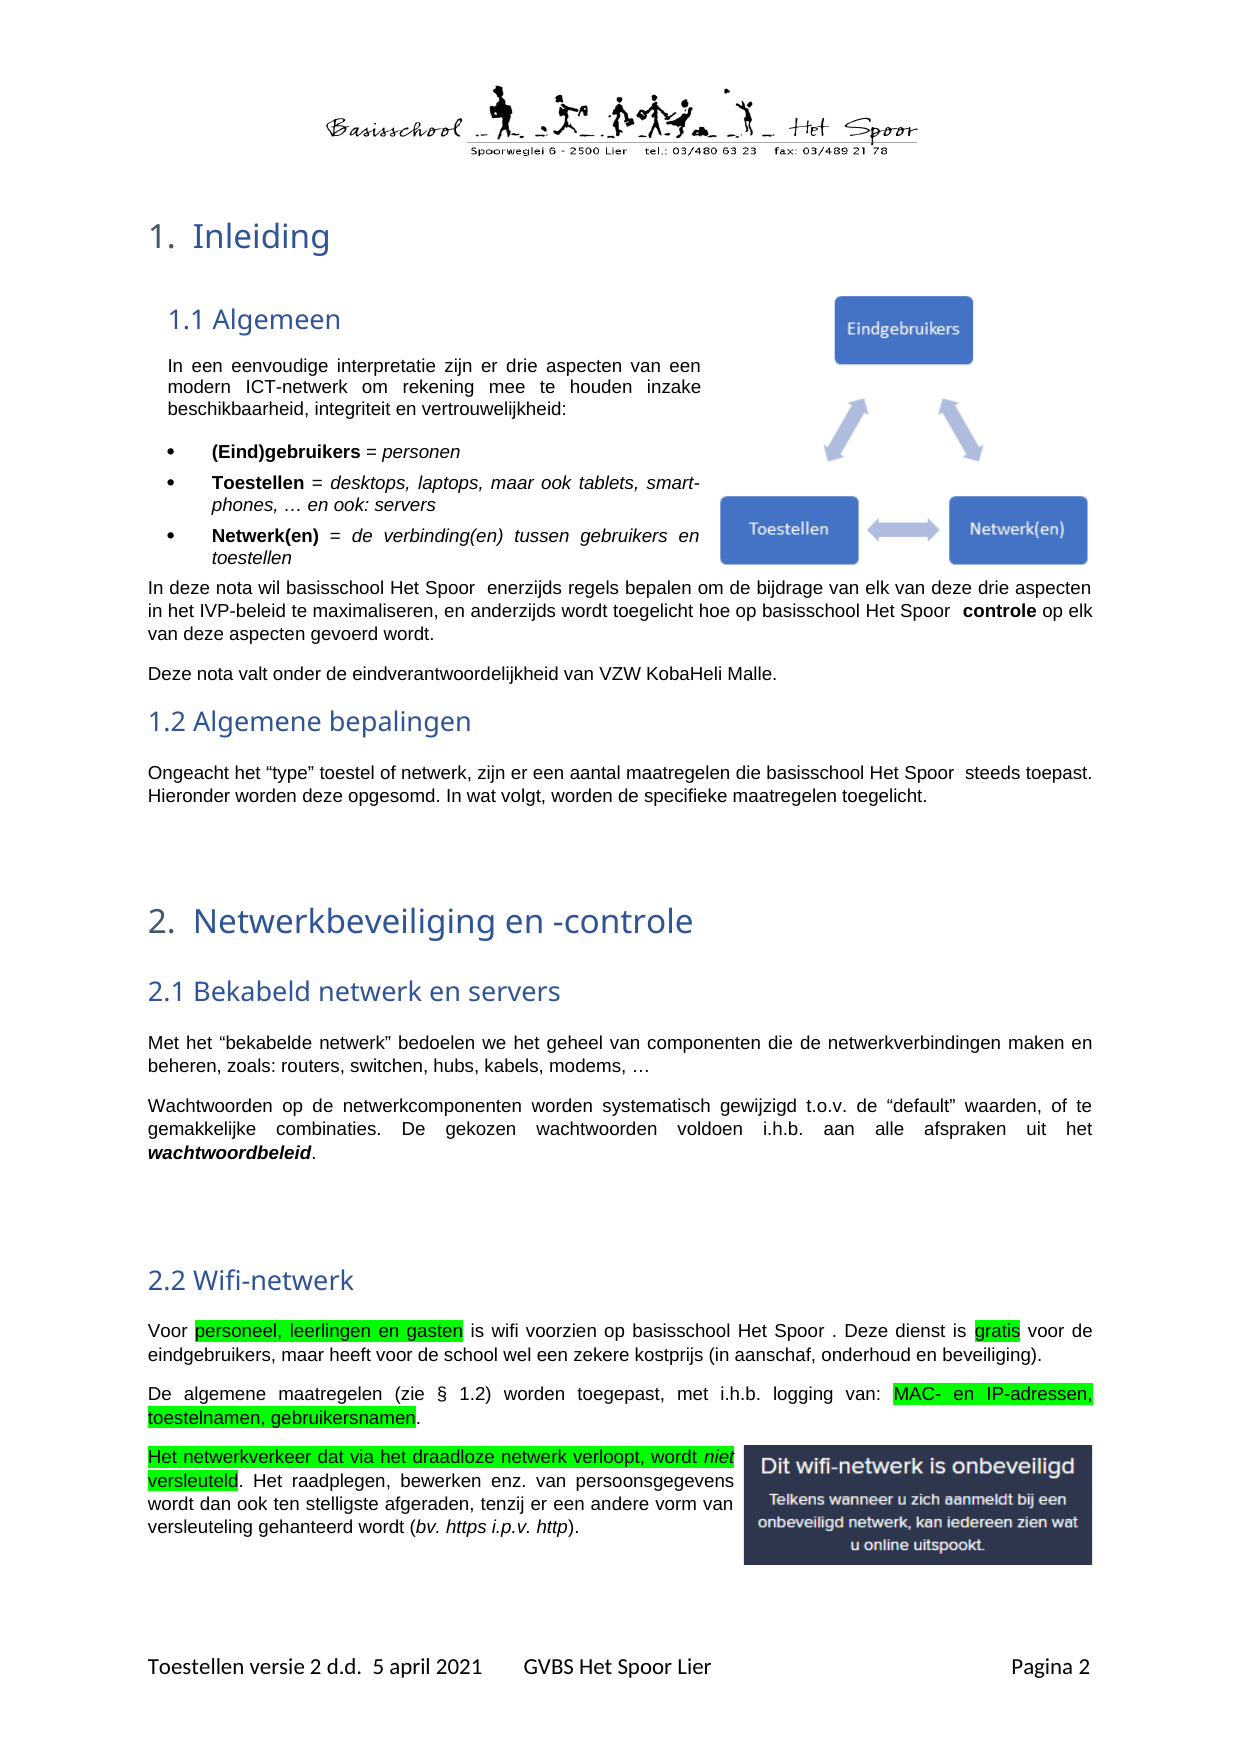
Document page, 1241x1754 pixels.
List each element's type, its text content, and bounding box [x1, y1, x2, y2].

text De algemene maatregelen (zie § 1.2) worden toegepast, met i.h.b. logging van: MAC- en IP-adressen, toestelnamen, gebruikersnamen. [148, 1383, 1093, 1428]
text Deze nota valt onder de eindverantwoordelijkheid van VZW KobaHeli Malle. [148, 663, 1093, 684]
subtitle 1.2 Algemene bepalingen [148, 703, 1093, 739]
picture [311, 73, 929, 163]
picture [718, 296, 1090, 567]
text Wachtwoorden op de netwerkcomponenten worden systematisch gewijzigd t.o.v. de “default” waarden, of te gemakkelijke combinaties. De gekozen wachtwoorden voldoen i.h.b. aan alle afspraken uit het wachtwoordbeleid. [148, 1095, 1093, 1163]
text In deze nota wil basisschool Het Spoor enerzijds regels bepalen om de bijdrage van elk van deze drie aspecten in het IVP-beleid te maximaliseren, en anderzijds wordt toegelicht hoe op basisschool Het Spoor controle op elk van deze aspecten gevoerd wordt. [148, 576, 1093, 644]
text Voor personeel, leerlingen en gasten is wifi voorzien op basisschool Het Spoor . Deze dienst is gratis voor de eindgebruikers, maar heeft voor de school wel een zekere kostprijs (in aanschaf, onderhoud en beveiliging). [148, 1320, 1093, 1365]
text Met het “bekabelde netwerk” bedoelen we het geheel van componenten die de netwerkverbindingen maken en beheren, zoals: routers, switchen, hubs, kabels, modems, … [148, 1032, 1093, 1077]
subtitle Netwerkbeveiliging en -controle [148, 898, 1093, 943]
text Het netwerkverkeer dat via het draadloze netwerk verloopt, wordt niet versleuteld. Het raadplegen, bewerken enz. van persoonsgegevens wordt dan ook ten stelligste afgeraden, tenzij er een andere vorm van versleuteling gehanteerd wordt (bv. https i.p.v. http). [148, 1446, 743, 1538]
subtitle 2.1 Bekabeld netwerk en servers [148, 973, 1093, 1010]
text Ongeacht het “type” toestel of netwerk, zijn er een aantal maatregelen die basisschool Het Spoor steeds toepast. Hieronder worden deze opgesomd. In wat volgt, worden de specifieke maatregelen toegelicht. [148, 762, 1093, 806]
subtitle 2.2 Wifi-netwerk [148, 1261, 1093, 1298]
table_header [710, 288, 1104, 576]
table_header 1.1 Algemeen In een eenvoudige interpretatie zijn er drie aspecten van een modern ICT-netwerk om rekening mee te houden inzake beschikbaarheid, integriteit en vertrouwelijkheid: (Eind)gebruikers = personen Toestellen = desktops, laptops, maar ook tablets, smart-phones, … en ook: servers Netwerk(en) = de verbinding(en) tussen gebruikers en toestellen [159, 288, 710, 576]
picture [743, 1445, 1093, 1565]
subtitle Inleiding [148, 213, 1093, 258]
